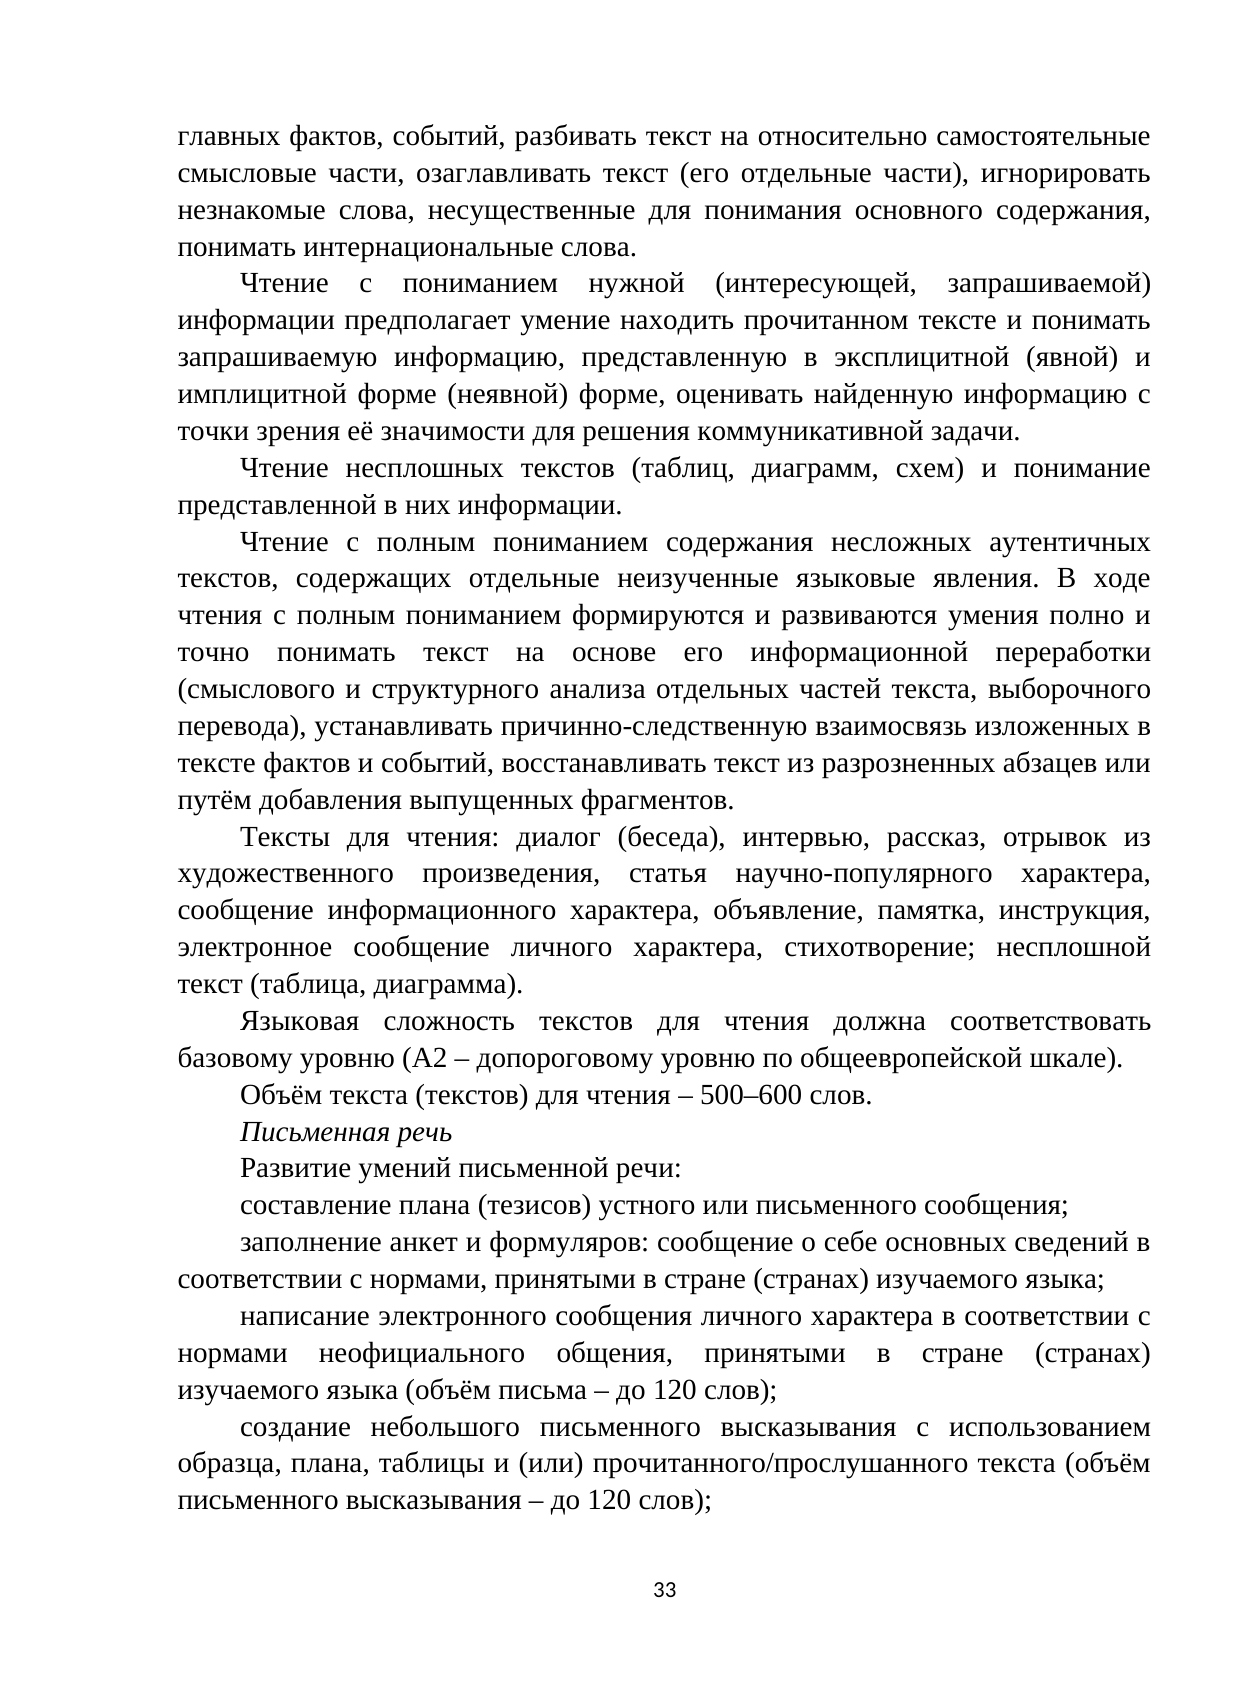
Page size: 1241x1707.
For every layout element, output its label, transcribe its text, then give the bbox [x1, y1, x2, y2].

text написание электронного сообщения личного характера в соответствии с нормами неофициального общения, принятыми в стране (странах) изучаемого языка (объём письма – до 120 слов); [177, 1298, 1152, 1405]
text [177, 118, 1152, 262]
text Чтение с пониманием нужной (интересующей, запрашиваемой) информации предполагает умение находить прочитанном тексте и понимать запрашиваемую информацию, представленную в эксплицитной (явной) и имплицитной форме (неявной) форме, оценивать найденную информацию с точки зрения её значимости для решения коммуникативной задачи. [177, 266, 1152, 447]
text Чтение несплошных текстов (таблиц, диаграмм, схем) и понимание представленной в них информации. [177, 450, 1152, 520]
text Тексты для чтения: диалог (беседа), интервью, рассказ, отрывок из художественного произведения, статья научно-популярного характера, сообщение информационного характера, объявление, памятка, инструкция, электронное сообщение личного характера, стихотворение; несплошной текст (таблица, диаграмма). [177, 819, 1152, 1000]
text Письменная речь [177, 1114, 1152, 1147]
text составление плана (тезисов) устного или письменного сообщения; [177, 1187, 1152, 1221]
text создание небольшого письменного высказывания с использованием образца, плана, таблицы и (или) прочитанного/прослушанного текста (объём письменного высказывания – до 120 слов); [177, 1409, 1152, 1516]
text Языковая сложность текстов для чтения должна соответствовать базовому уровню (А2 – допороговому уровню по общеевропейской шкале). [177, 1003, 1152, 1073]
text Объём текста (текстов) для чтения – 500–600 слов. [177, 1077, 1152, 1110]
text заполнение анкет и формуляров: сообщение о себе основных сведений в соответствии с нормами, принятыми в стране (странах) изучаемого языка; [177, 1224, 1152, 1295]
text Чтение с полным пониманием содержания несложных аутентичных текстов, содержащих отдельные неизученные языковые явления. В ходе чтения с полным пониманием формируются и развиваются умения полно и точно понимать текст на основе его информационной переработки (смыслового и структурного анализа отдельных частей текста, выборочного перевода), устанавливать причинно-следственную взаимосвязь изложенных в тексте фактов и событий, восстанавливать текст из разрозненных абзацев или путём добавления выпущенных фрагментов. [177, 524, 1152, 815]
text Развитие умений письменной речи: [177, 1151, 1152, 1184]
